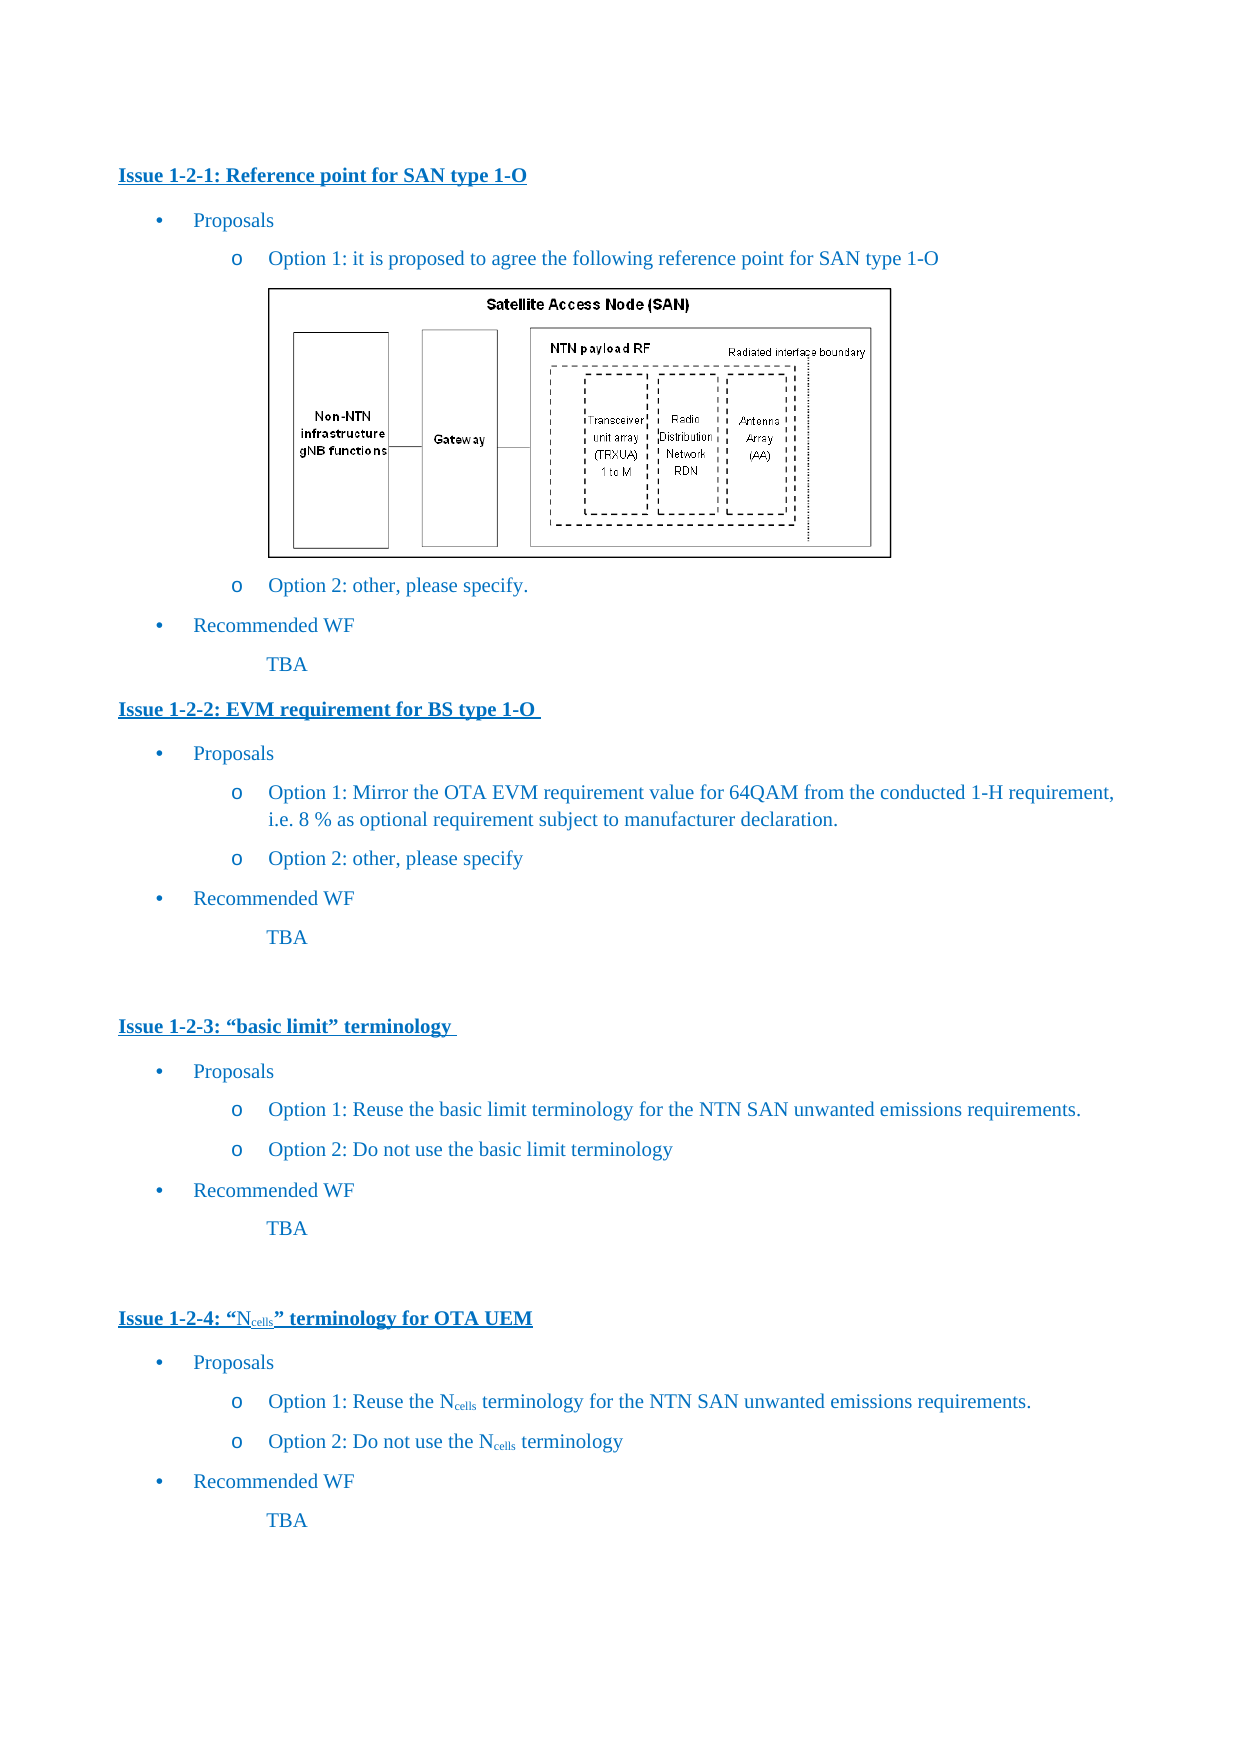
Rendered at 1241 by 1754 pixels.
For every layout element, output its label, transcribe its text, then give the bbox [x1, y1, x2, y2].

list Recommended WF [156, 613, 1122, 637]
text Issue 1-2-3: “basic limit” terminology [118, 1014, 1122, 1038]
list Option 1: Mirror the OTA EVM requirement value for 64QAM from the conducted 1-H requirement, i.e. 8 % as optional requirement subject to manufacturer declaration. [231, 780, 1122, 831]
list Option 2: other, please specify. [231, 573, 1122, 599]
text Issue 1-2-1: Reference point for SAN type 1-O [118, 163, 1122, 187]
list Recommended WF [156, 1178, 1122, 1202]
list Recommended WF [156, 1469, 1122, 1493]
list Recommended WF [156, 886, 1122, 910]
list Option 2: Do not use the basic limit terminology [231, 1137, 1122, 1163]
text TBA [118, 1216, 1122, 1240]
list Proposals [156, 1059, 1122, 1083]
text Issue 1-2-2: EVM requirement for BS type 1-O [118, 697, 1122, 721]
list Option 2: Do not use the Ncells terminology [231, 1429, 1122, 1455]
text TBA [118, 924, 1122, 949]
text TBA [118, 652, 1122, 676]
text Issue 1-2-4: “Ncells” terminology for OTA UEM [118, 1306, 1122, 1329]
picture [268, 286, 893, 559]
list Option 2: other, please specify [231, 846, 1122, 872]
list Option 1: Reuse the basic limit terminology for the NTN SAN unwanted emissions requirements. [231, 1097, 1122, 1123]
list Option 1: Reuse the Ncells terminology for the NTN SAN unwanted emissions requirements. [231, 1389, 1122, 1414]
list Proposals [156, 207, 1122, 232]
list Option 1: it is proposed to agree the following reference point for SAN type 1-O [231, 246, 1122, 272]
text TBA [118, 1508, 1122, 1532]
list Proposals [156, 741, 1122, 765]
list Proposals [156, 1350, 1122, 1374]
